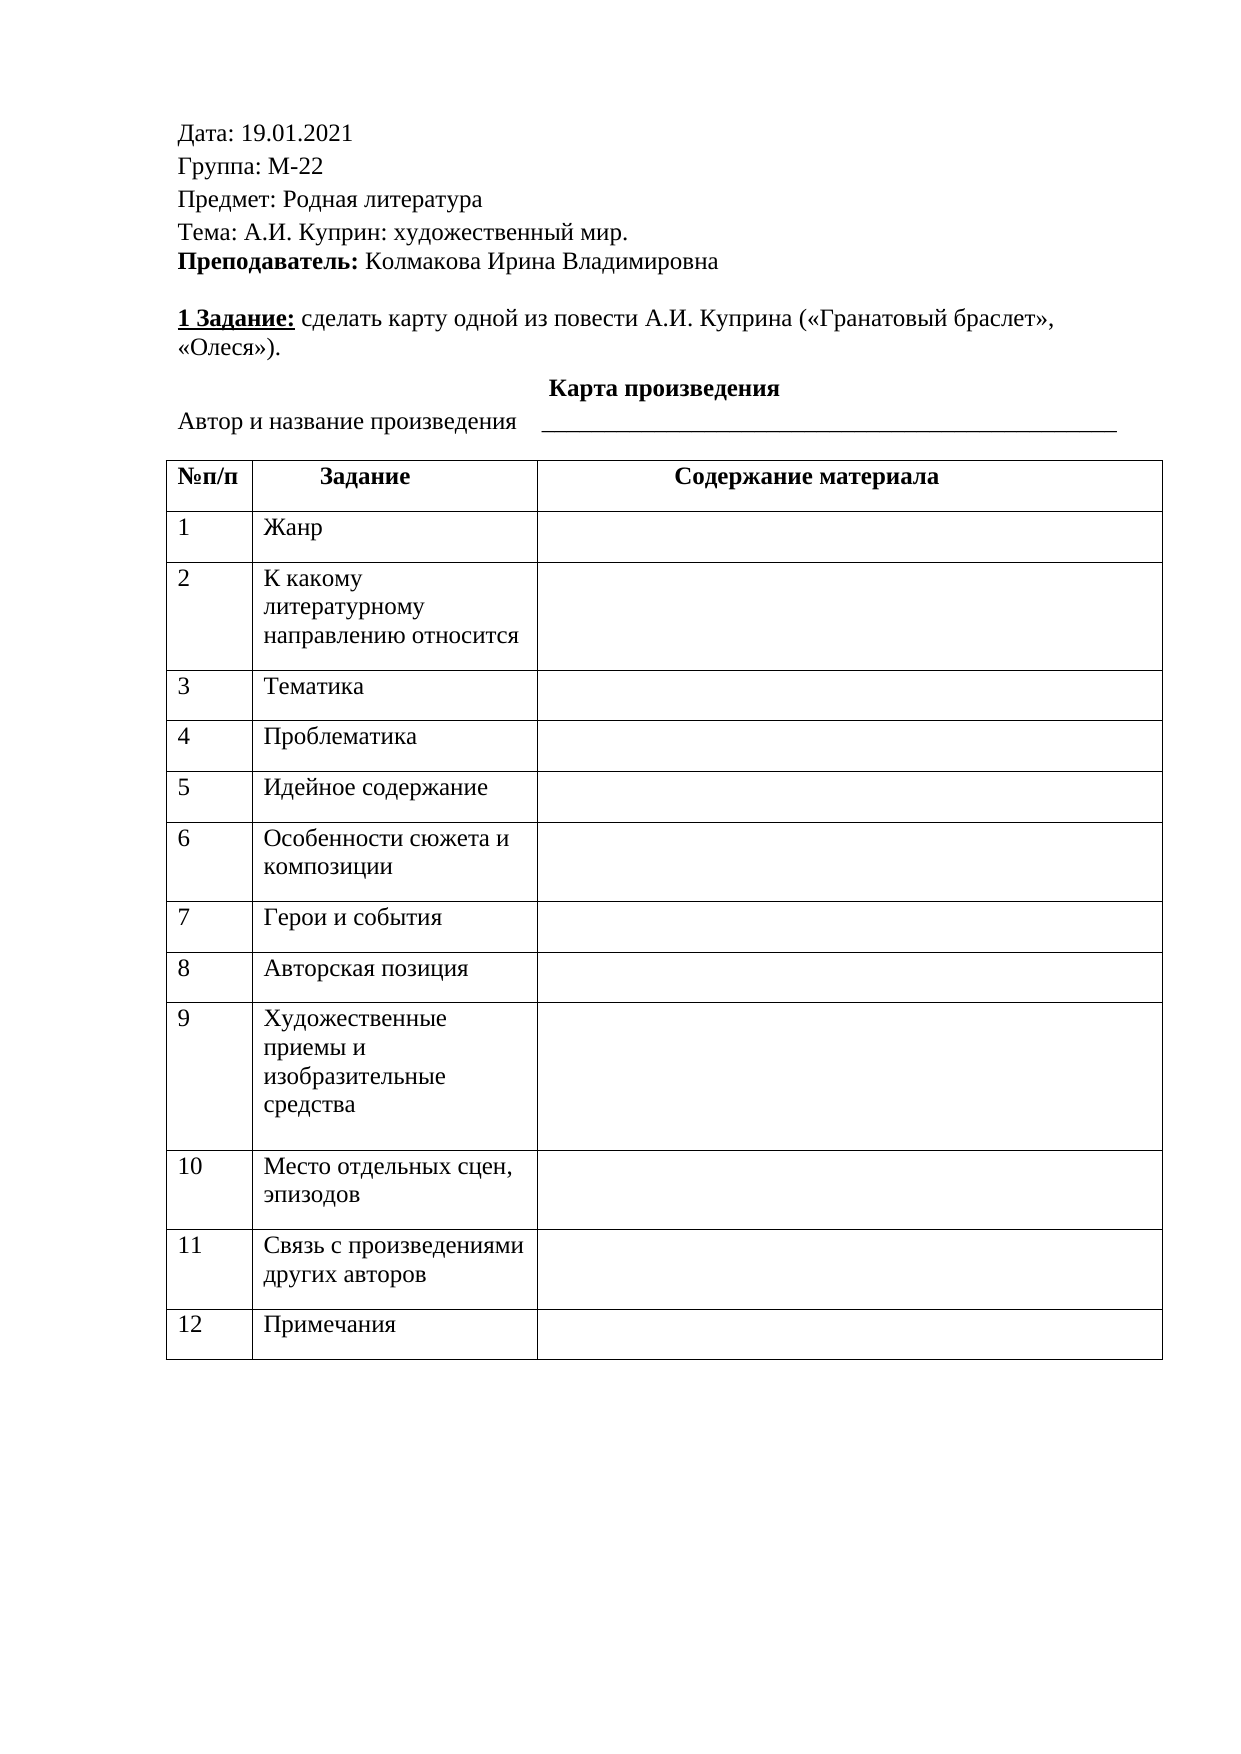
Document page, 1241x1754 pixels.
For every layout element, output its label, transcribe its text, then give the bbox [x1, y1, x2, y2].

table_cell [538, 721, 1162, 771]
table_cell 4 [167, 721, 252, 771]
table_cell 5 [167, 772, 252, 822]
table_cell Связь с произведениями других авторов [253, 1230, 537, 1308]
table_header Содержание материала [538, 461, 1162, 511]
table_cell [538, 512, 1162, 562]
table_cell [538, 823, 1162, 901]
text Преподаватель: Колмакова Ирина Владимировна [177, 246, 1152, 275]
table_cell [538, 563, 1162, 670]
table_cell К какому литературному направлению относится [253, 563, 537, 670]
table_cell Художественные приемы и изобразительные средства [253, 1003, 537, 1150]
table_cell 11 [167, 1230, 252, 1308]
table_cell Место отдельных сцен, эпизодов [253, 1151, 537, 1229]
table_cell [538, 953, 1162, 1002]
text Группа: М-22 [177, 151, 1152, 180]
table_cell Тематика [253, 671, 537, 720]
table_cell [538, 1230, 1162, 1308]
table_cell Идейное содержание [253, 772, 537, 822]
table_cell 10 [167, 1151, 252, 1229]
table_cell 3 [167, 671, 252, 720]
table_cell 6 [167, 823, 252, 901]
text Автор и название произведения ______________________________________________ [177, 406, 1152, 435]
table_cell 7 [167, 902, 252, 952]
text 1 Задание: сделать карту одной из повести А.И. Куприна («Гранатовый браслет», «Олеся»). [177, 303, 1152, 361]
table_cell Проблематика [253, 721, 537, 771]
table_cell 1 [167, 512, 252, 562]
table_header Задание [253, 461, 537, 511]
text Карта произведения [177, 373, 1152, 402]
table_cell [538, 902, 1162, 952]
table_cell [538, 772, 1162, 822]
table_cell [538, 1310, 1162, 1359]
table_cell Особенности сюжета и композиции [253, 823, 537, 901]
table_cell 2 [167, 563, 252, 670]
table_cell Герои и события [253, 902, 537, 952]
text Тема: А.И. Куприн: художественный мир. [177, 217, 1152, 246]
table_cell [538, 1003, 1162, 1150]
table_cell [538, 671, 1162, 720]
table_cell 8 [167, 953, 252, 1002]
table_cell Авторская позиция [253, 953, 537, 1002]
table_cell 12 [167, 1310, 252, 1359]
table_cell Жанр [253, 512, 537, 562]
text Дата: 19.01.2021 [177, 118, 1152, 147]
table_cell Примечания [253, 1310, 537, 1359]
table_cell 9 [167, 1003, 252, 1150]
text Предмет: Родная литература [177, 184, 1152, 213]
table_header №п/п [167, 461, 252, 511]
table_cell [538, 1151, 1162, 1229]
